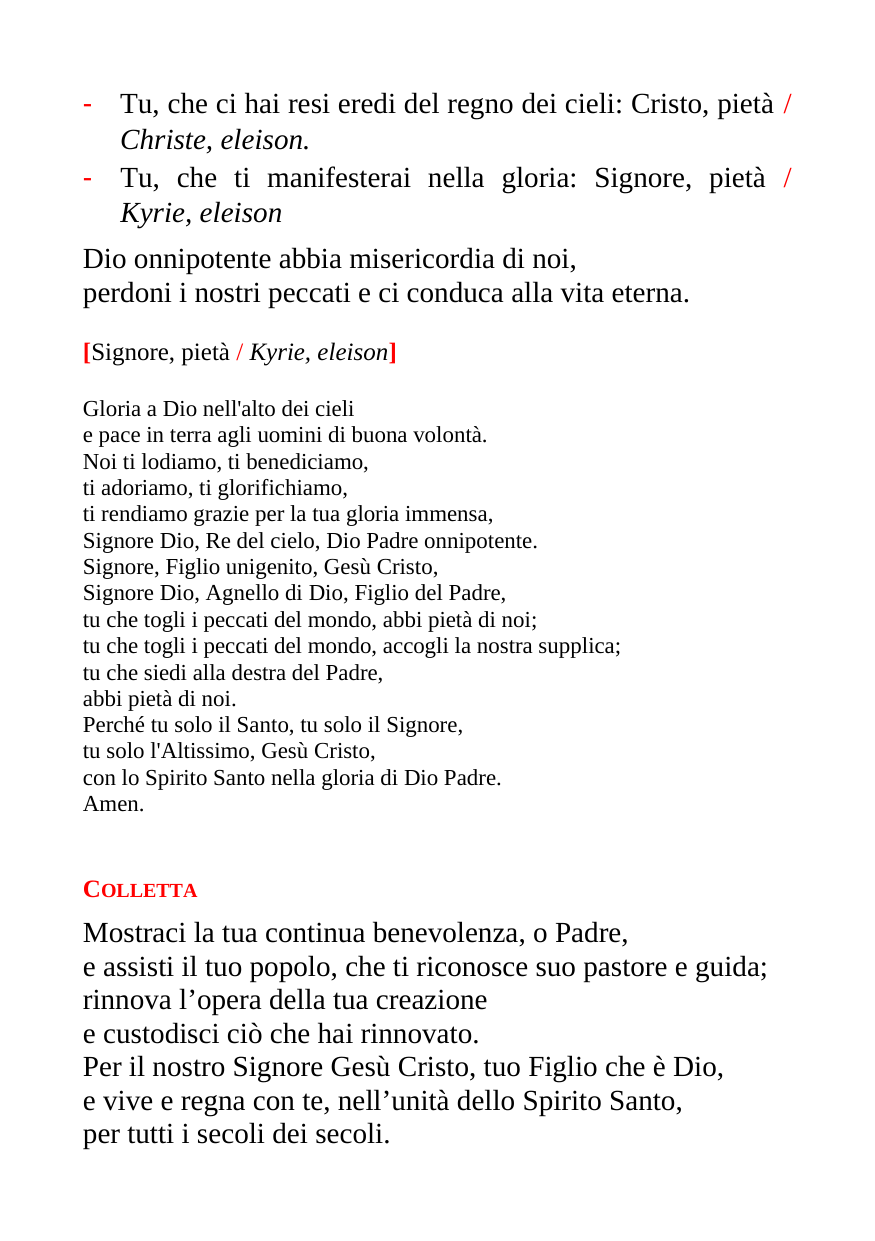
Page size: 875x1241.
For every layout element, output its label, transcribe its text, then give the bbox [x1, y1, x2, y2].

text e assisti il tuo popolo, che ti riconosce suo pastore e guida; [83, 949, 791, 982]
text e custodisci ciò che hai rinnovato. [83, 1016, 791, 1049]
text Per il nostro Signore Gesù Cristo, tuo Figlio che è Dio, [83, 1049, 791, 1083]
text tu che siedi alla destra del Padre, [83, 658, 791, 685]
text Mostraci la tua continua benevolenza, o Padre, [83, 915, 791, 949]
text ti adoriamo, ti glorifichiamo, [83, 474, 791, 500]
text Signore, Figlio unigenito, Gesù Cristo, [83, 553, 791, 579]
text Signore Dio, Re del cielo, Dio Padre onnipotente. [83, 527, 791, 553]
text Signore Dio, Agnello di Dio, Figlio del Padre, [83, 579, 791, 606]
text e vive e regna con te, nell’unità dello Spirito Santo, [83, 1083, 791, 1117]
text abbi pietà di noi. [83, 685, 791, 711]
text rinnova l’opera della tua creazione [83, 982, 791, 1016]
text tu solo l'Altissimo, Gesù Cristo, [83, 738, 791, 764]
text Dio onnipotente abbia misericordia di noi, [83, 242, 791, 275]
text Perché tu solo il Santo, tu solo il Signore, [83, 711, 791, 738]
text [Signore, pietà / Kyrie, eleison] [83, 337, 791, 366]
text perdoni i nostri peccati e ci conduca alla vita eterna. [83, 275, 791, 309]
subtitle Colletta [83, 874, 791, 903]
text tu che togli i peccati del mondo, abbi pietà di noi; [83, 606, 791, 632]
text ti rendiamo grazie per la tua gloria immensa, [83, 500, 791, 527]
list Tu, che ti manifesterai nella gloria: Signore, pietà / Kyrie, eleison [83, 156, 791, 229]
text con lo Spirito Santo nella gloria di Dio Padre. [83, 764, 791, 790]
text e pace in terra agli uomini di buona volontà. [83, 421, 791, 448]
text per tutti i secoli dei secoli. [83, 1117, 791, 1150]
text Noi ti lodiamo, ti benediciamo, [83, 448, 791, 474]
text tu che togli i peccati del mondo, accogli la nostra supplica; [83, 632, 791, 658]
text Amen. [83, 790, 791, 817]
text Gloria a Dio nell'alto dei cieli [83, 395, 791, 421]
list Tu, che ci hai resi eredi del regno dei cieli: Cristo, pietà / Christe, eleison. [83, 83, 791, 156]
